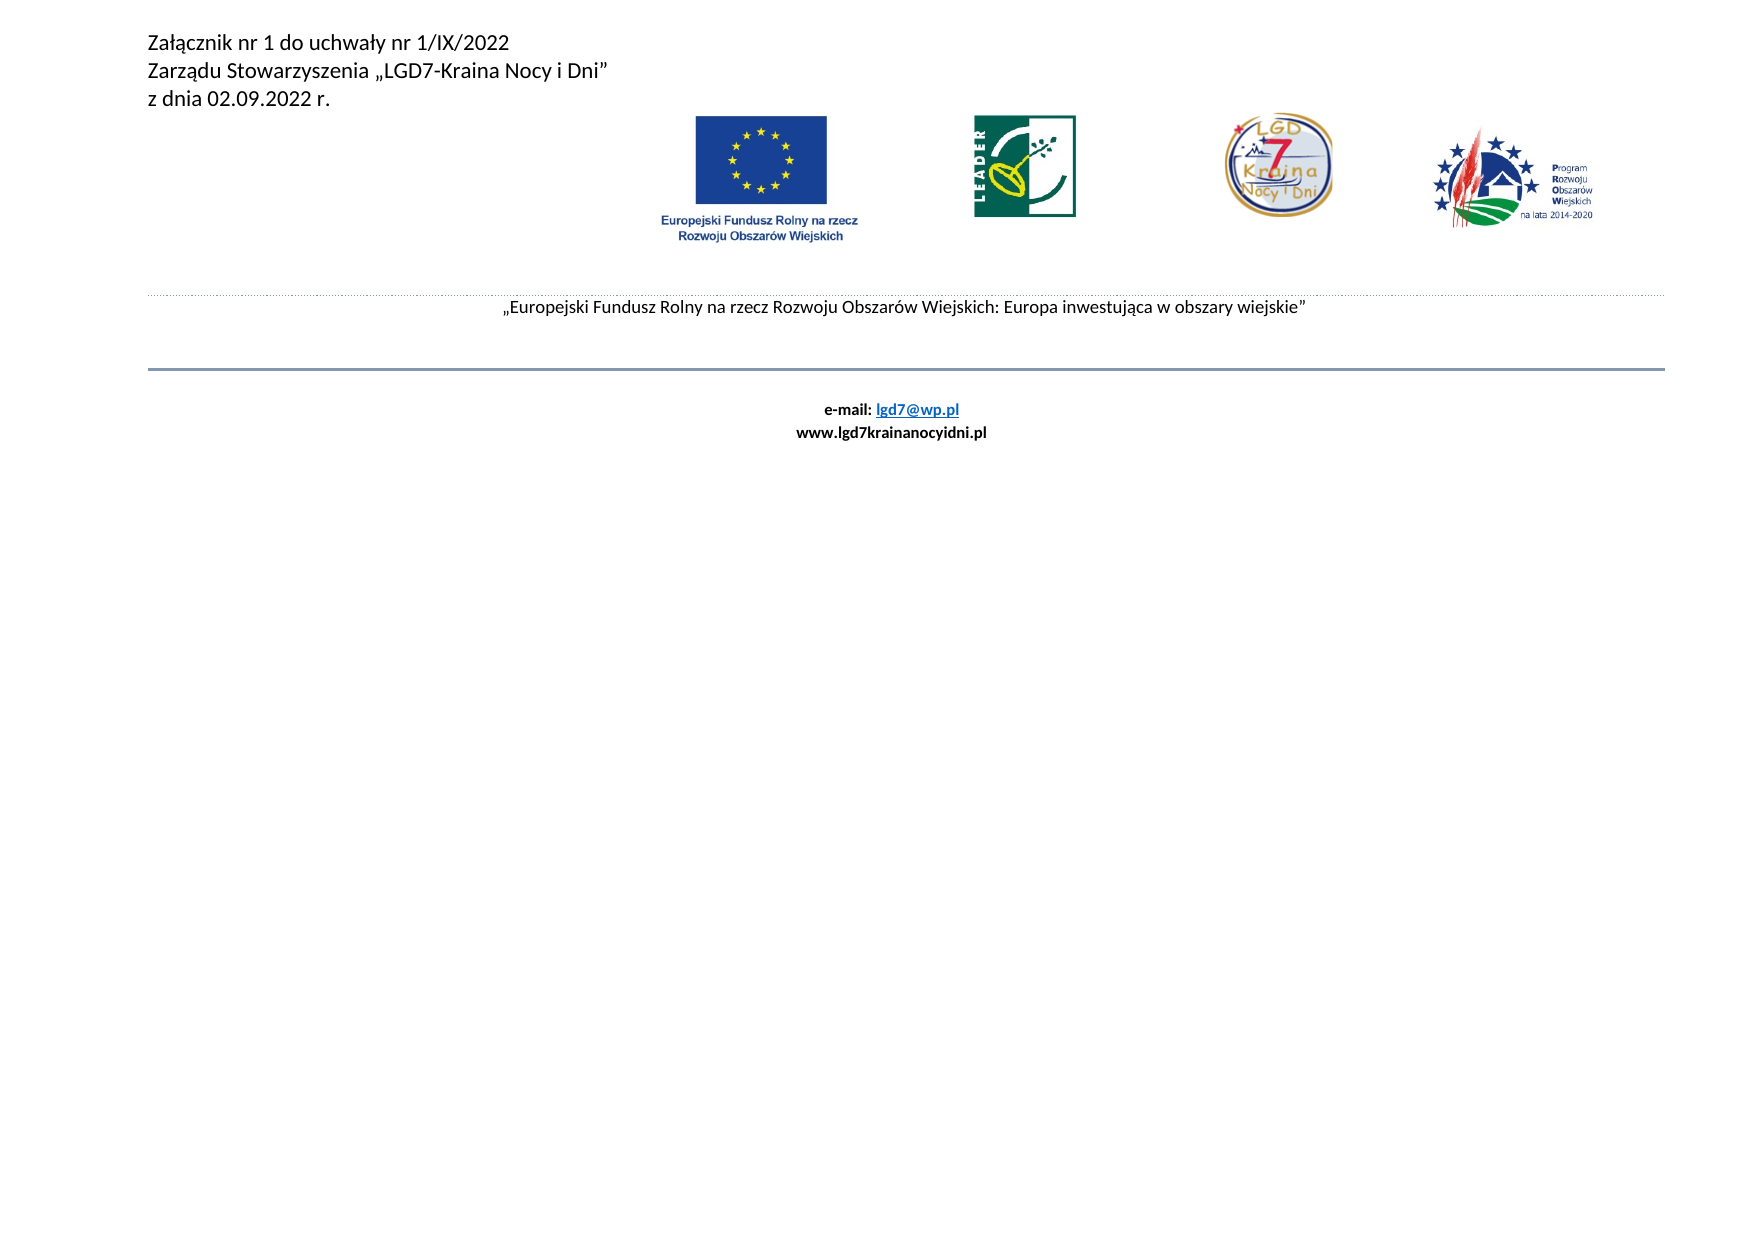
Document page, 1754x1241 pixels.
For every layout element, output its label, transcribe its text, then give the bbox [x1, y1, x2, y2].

picture [970, 112, 1079, 221]
picture [657, 112, 862, 246]
picture [1426, 120, 1605, 237]
picture [1223, 112, 1332, 215]
text e-mail: lgd7@wp.pl [148, 399, 1636, 419]
text www.lgd7krainanocyidni.pl [148, 422, 1636, 443]
